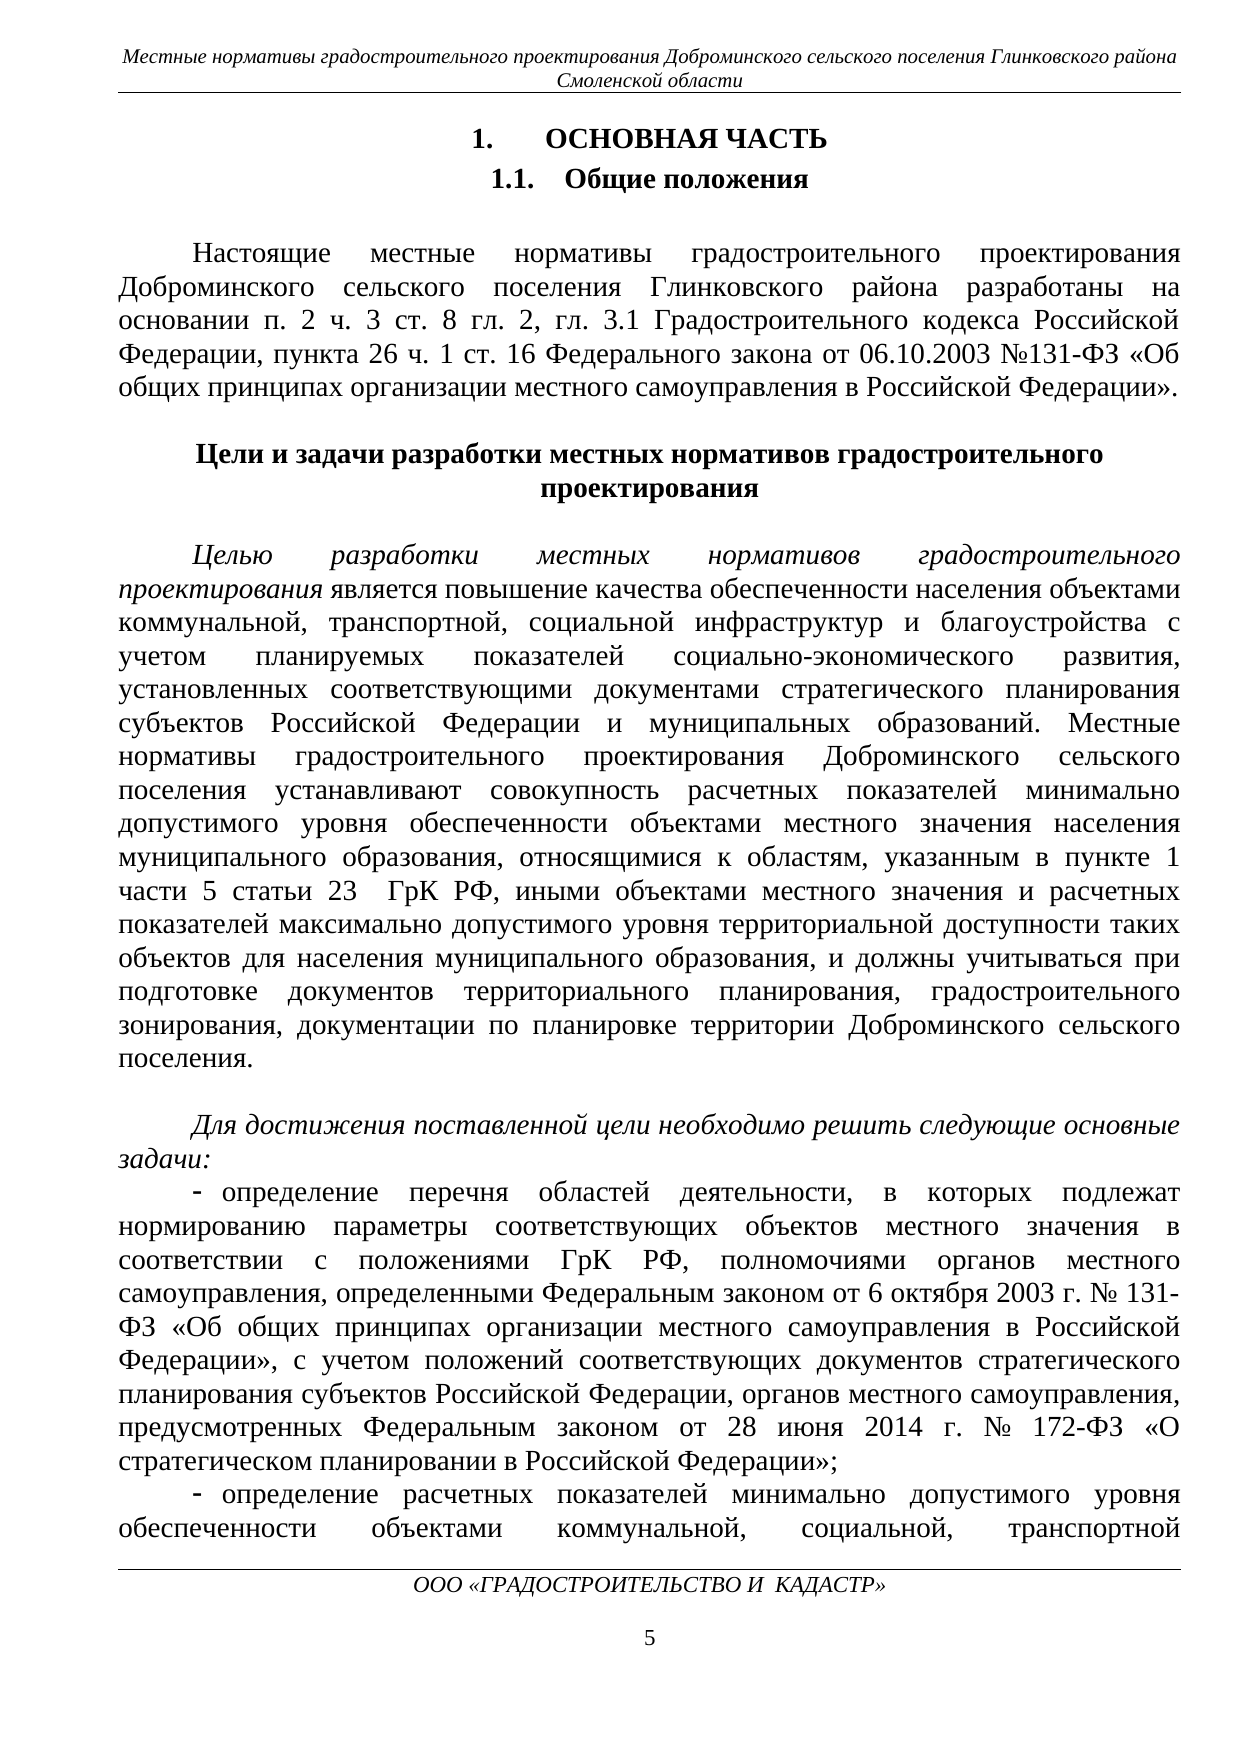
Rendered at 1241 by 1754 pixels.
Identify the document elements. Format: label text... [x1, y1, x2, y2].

list ОСНОВНАЯ ЧАСТЬ [118, 121, 1181, 155]
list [118, 1477, 1181, 1544]
text Цели и задачи разработки местных нормативов градостроительного проектирования [118, 437, 1181, 504]
text Настоящие местные нормативы градостроительного проектирования Доброминского сельского поселения Глинковского района разработаны на основании п. 2 ч. 3 ст. 8 гл. 2, гл. 3.1 Градостроительного кодекса Российской Федерации, пункта 26 ч. 1 ст. 16 Федерального закона от 06.10.2003 №131-ФЗ «Об общих принципах организации местного самоуправления в Российской Федерации». [118, 235, 1181, 403]
list Общие положения [118, 162, 1181, 195]
list определение перечня областей деятельности, в которых подлежат нормированию параметры соответствующих объектов местного значения в соответствии с положениями ГрК РФ, полномочиями органов местного самоуправления, определенными Федеральным законом от 6 октября 2003 г. № 131-ФЗ «Об общих принципах организации местного самоуправления в Российской Федерации», с учетом положений соответствующих документов стратегического планирования субъектов Российской Федерации, органов местного самоуправления, предусмотренных Федеральным законом от 28 июня 2014 г. № 172-ФЗ «О стратегическом планировании в Российской Федерации»; [118, 1174, 1181, 1477]
text Целью разработки местных нормативов градостроительного проектирования является повышение качества обеспеченности населения объектами коммунальной, транспортной, социальной инфраструктур и благоустройства с учетом планируемых показателей социально-экономического развития, установленных соответствующими документами стратегического планирования субъектов Российской Федерации и муниципальных образований. Местные нормативы градостроительного проектирования Доброминского сельского поселения устанавливают совокупность расчетных показателей минимально допустимого уровня обеспеченности объектами местного значения населения муниципального образования, относящимися к областям, указанным в пункте 1 части 5 статьи 23 ГрК РФ, иными объектами местного значения и расчетных показателей максимально допустимого уровня территориальной доступности таких объектов для населения муниципального образования, и должны учитываться при подготовке документов территориального планирования, градостроительного зонирования, документации по планировке территории Доброминского сельского поселения. [118, 537, 1181, 1074]
text Для достижения поставленной цели необходимо решить следующие основные задачи: [118, 1107, 1181, 1174]
